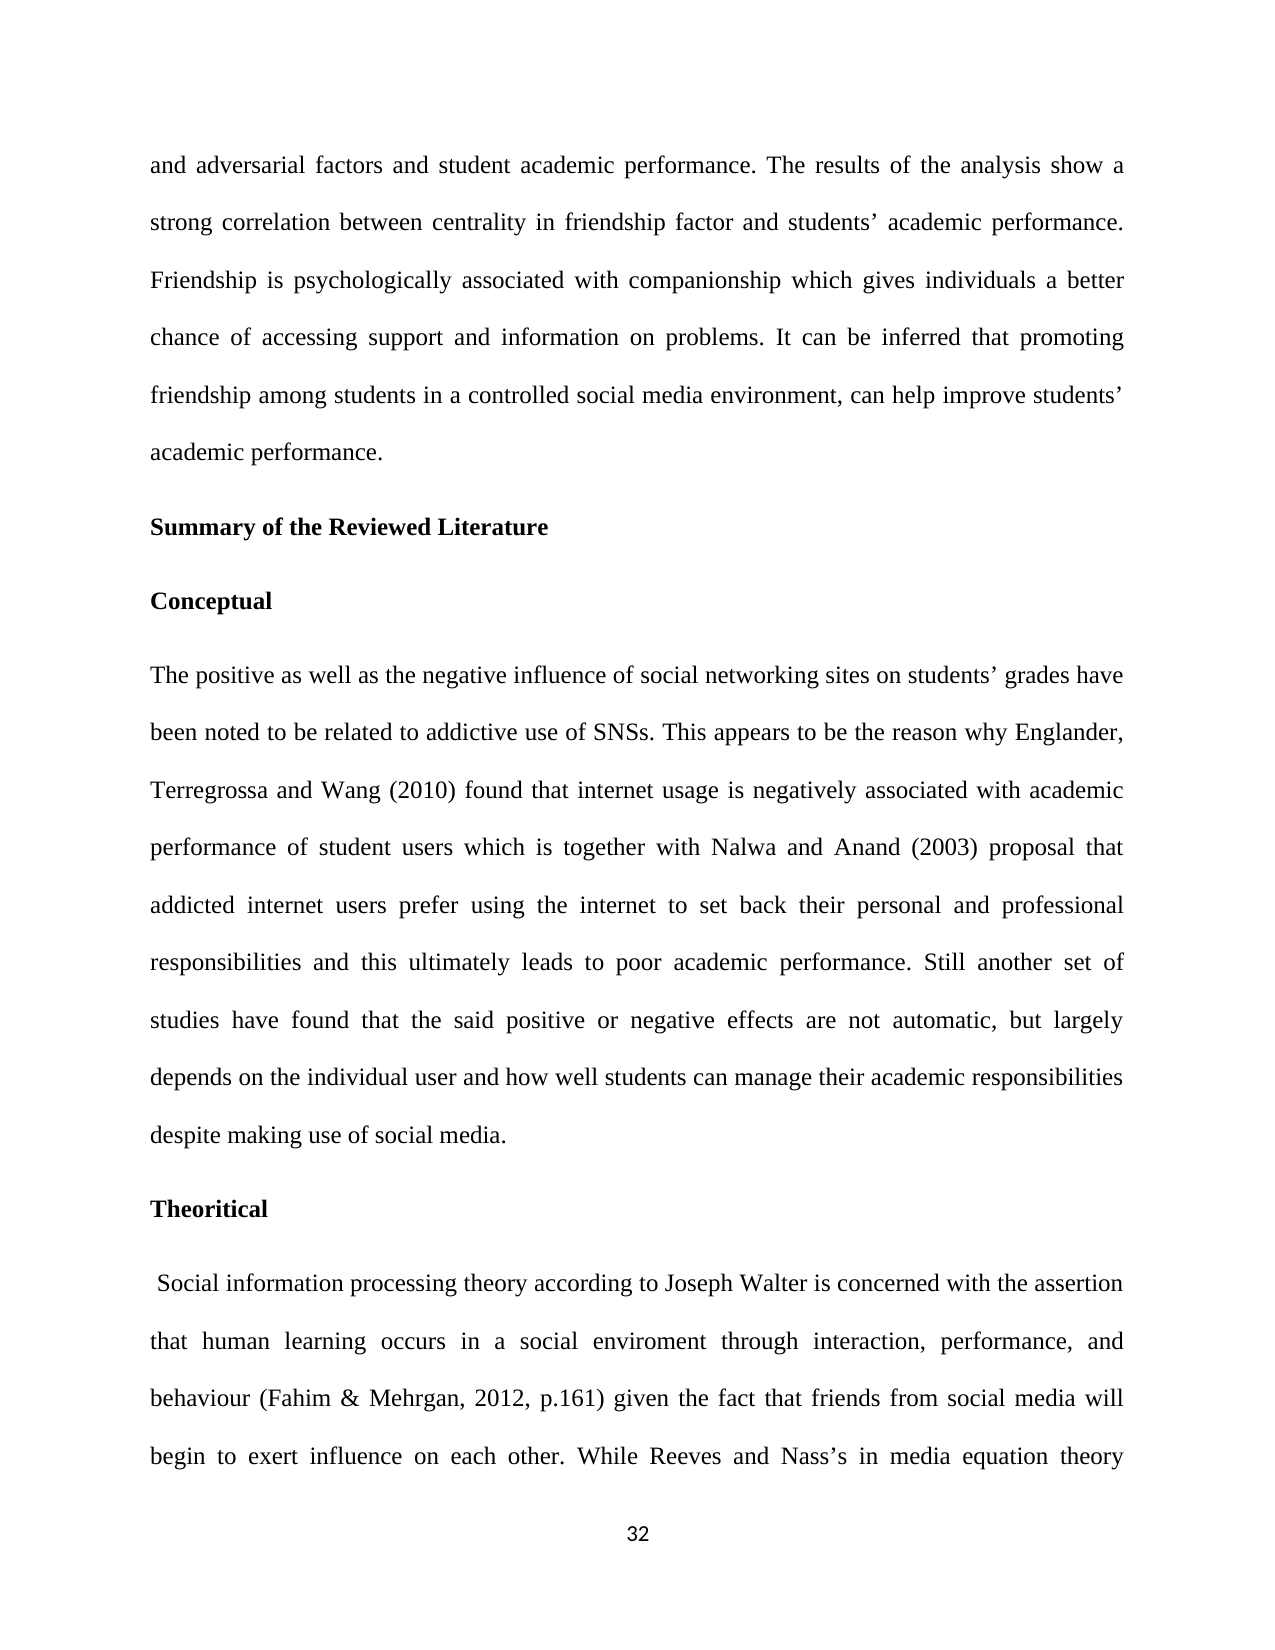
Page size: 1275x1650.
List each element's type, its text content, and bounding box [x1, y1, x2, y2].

text Theoritical [150, 1194, 1125, 1223]
text Conceptual [150, 586, 1125, 614]
text Summary of the Reviewed Literature [150, 512, 1125, 540]
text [150, 1268, 1125, 1469]
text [150, 150, 1125, 466]
text The positive as well as the negative influence of social networking sites on students’ grades have been noted to be related to addictive use of SNSs. This appears to be the reason why Englander, Terregrossa and Wang (2010) found that internet usage is negatively associated with academic performance of student users which is together with Nalwa and Anand (2003) proposal that addicted internet users prefer using the internet to set back their personal and professional responsibilities and this ultimately leads to poor academic performance. Still another set of studies have found that the said positive or negative effects are not automatic, but largely depends on the individual user and how well students can manage their academic responsibilities despite making use of social media. [150, 660, 1125, 1149]
